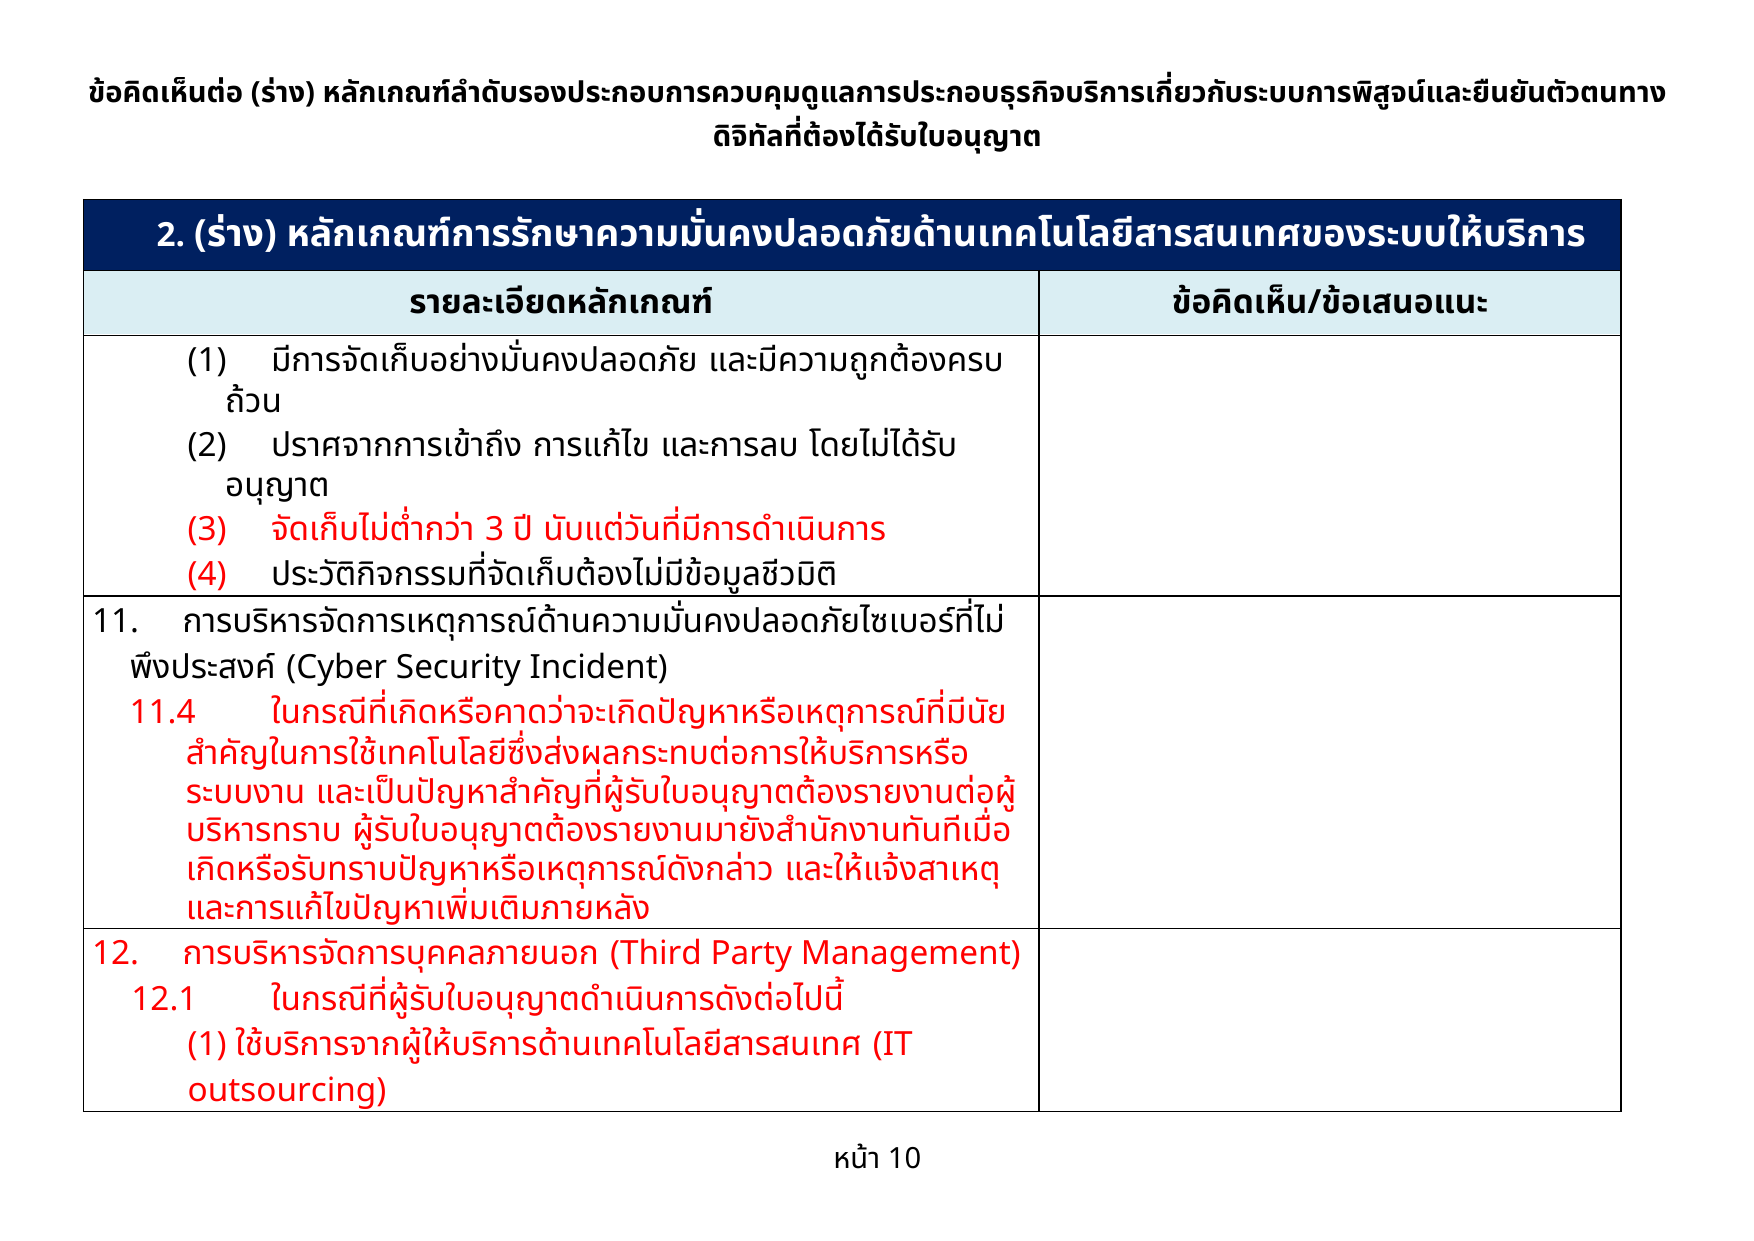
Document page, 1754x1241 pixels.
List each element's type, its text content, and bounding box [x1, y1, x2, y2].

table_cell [84, 929, 1038, 1111]
table_cell รายละเอียดหลักเกณฑ์ [84, 271, 1038, 334]
table_header (ร่าง) หลักเกณฑ์การรักษาความมั่นคงปลอดภัยด้านเทคโนโลยีสารสนเทศของระบบให้บริการ [84, 200, 1620, 270]
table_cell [84, 336, 1038, 595]
table_cell ข้อคิดเห็น/ข้อเสนอแนะ [1040, 271, 1620, 334]
table_cell [1040, 929, 1620, 1111]
table_cell การบริหารจัดการเหตุการณ์ด้านความมั่นคงปลอดภัยไซเบอร์ที่ไม่พึงประสงค์ (Cyber Security Incident) ในกรณีที่เกิดหรือคาดว่าจะเกิดปัญหาหรือเหตุการณ์ที่มีนัยสำคัญในการใช้เทคโนโลยีซึ่งส่งผลกระทบต่อการให้บริการหรือระบบงาน และเป็นปัญหาสำคัญที่ผู้รับใบอนุญาตต้องรายงานต่อผู้บริหารทราบ ผู้รับใบอนุญาตต้องรายงานมายังสำนักงานทันทีเมื่อเกิดหรือรับทราบปัญหาหรือเหตุการณ์ดังกล่าว และให้แจ้งสาเหตุและการแก้ไขปัญหาเพิ่มเติมภายหลัง [84, 597, 1038, 927]
table_cell [1040, 597, 1620, 927]
table_cell [1040, 336, 1620, 595]
